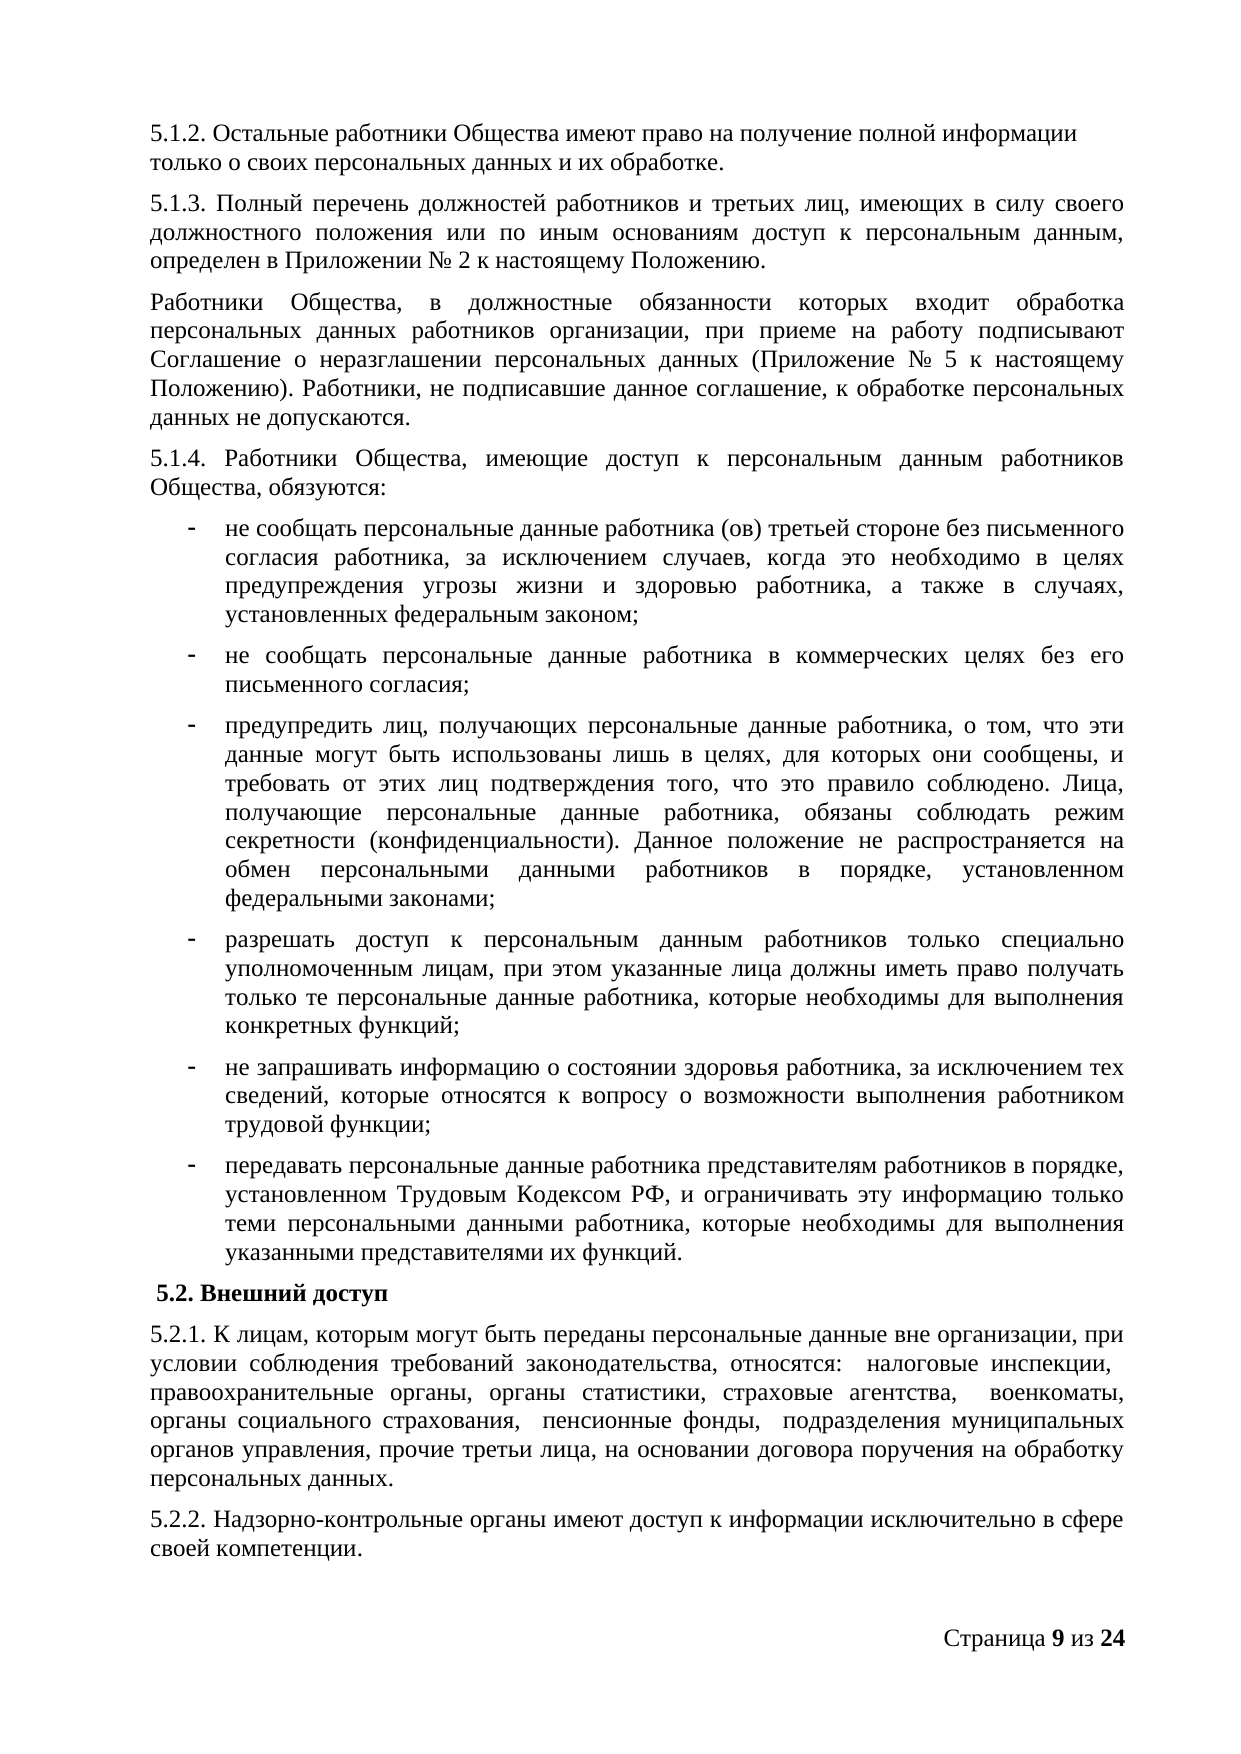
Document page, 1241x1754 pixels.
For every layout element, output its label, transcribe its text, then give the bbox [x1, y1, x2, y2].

list не запрашивать информацию о состоянии здоровья работника, за исключением тех сведений, которые относятся к вопросу о возможности выполнения работником трудовой функции; [187, 1052, 1125, 1138]
list разрешать доступ к персональным данным работников только специально уполномоченным лицам, при этом указанные лица должны иметь право получать только те персональные данные работника, которые необходимы для выполнения конкретных функций; [187, 924, 1125, 1039]
text 5.1.2. Остальные работники Общества имеют право на получение полной информации только о своих персональных данных и их обработке. [150, 118, 1125, 176]
text 5.2.1. К лицам, которым могут быть переданы персональные данные вне организации, при условии соблюдения требований законодательства, относятся: налоговые инспекции, правоохранительные органы, органы статистики, страховые агентства, военкоматы, органы социального страхования, пенсионные фонды, подразделения муниципальных органов управления, прочие третьи лица, на основании договора поручения на обработку персональных данных. [150, 1319, 1125, 1492]
text 5.2. Внешний доступ [150, 1278, 1125, 1307]
list передавать персональные данные работника представителям работников в порядке, установленном Трудовым Кодексом РФ, и ограничивать эту информацию только теми персональными данными работника, которые необходимы для выполнения указанными представителями их функций. [187, 1151, 1125, 1266]
text 5.1.3. Полный перечень должностей работников и третьих лиц, имеющих в силу своего должностного положения или по иным основаниям доступ к персональным данным, определен в Приложении № 2 к настоящему Положению. [150, 188, 1125, 274]
list не сообщать персональные данные работника в коммерческих целях без его письменного согласия; [187, 641, 1125, 698]
text 5.1.4. Работники Общества, имеющие доступ к персональным данным работников Общества, обязуются: [150, 443, 1125, 501]
text Работники Общества, в должностные обязанности которых входит обработка персональных данных работников организации, при приеме на работу подписывают Соглашение о неразглашении персональных данных (Приложение № 5 к настоящему Положению). Работники, не подписавшие данное соглашение, к обработке персональных данных не допускаются. [150, 287, 1125, 431]
list не сообщать персональные данные работника (ов) третьей стороне без письменного согласия работника, за исключением случаев, когда это необходимо в целях предупреждения угрозы жизни и здоровью работника, а также в случаях, установленных федеральным законом; [187, 513, 1125, 628]
list предупредить лиц, получающих персональные данные работника, о том, что эти данные могут быть использованы лишь в целях, для которых они сообщены, и требовать от этих лиц подтверждения того, что это правило соблюдено. Лица, получающие персональные данные работника, обязаны соблюдать режим секретности (конфиденциальности). Данное положение не распространяется на обмен персональными данными работников в порядке, установленном федеральными законами; [187, 711, 1125, 912]
text 5.2.2. Надзорно-контрольные органы имеют доступ к информации исключительно в сфере своей компетенции. [150, 1504, 1125, 1562]
